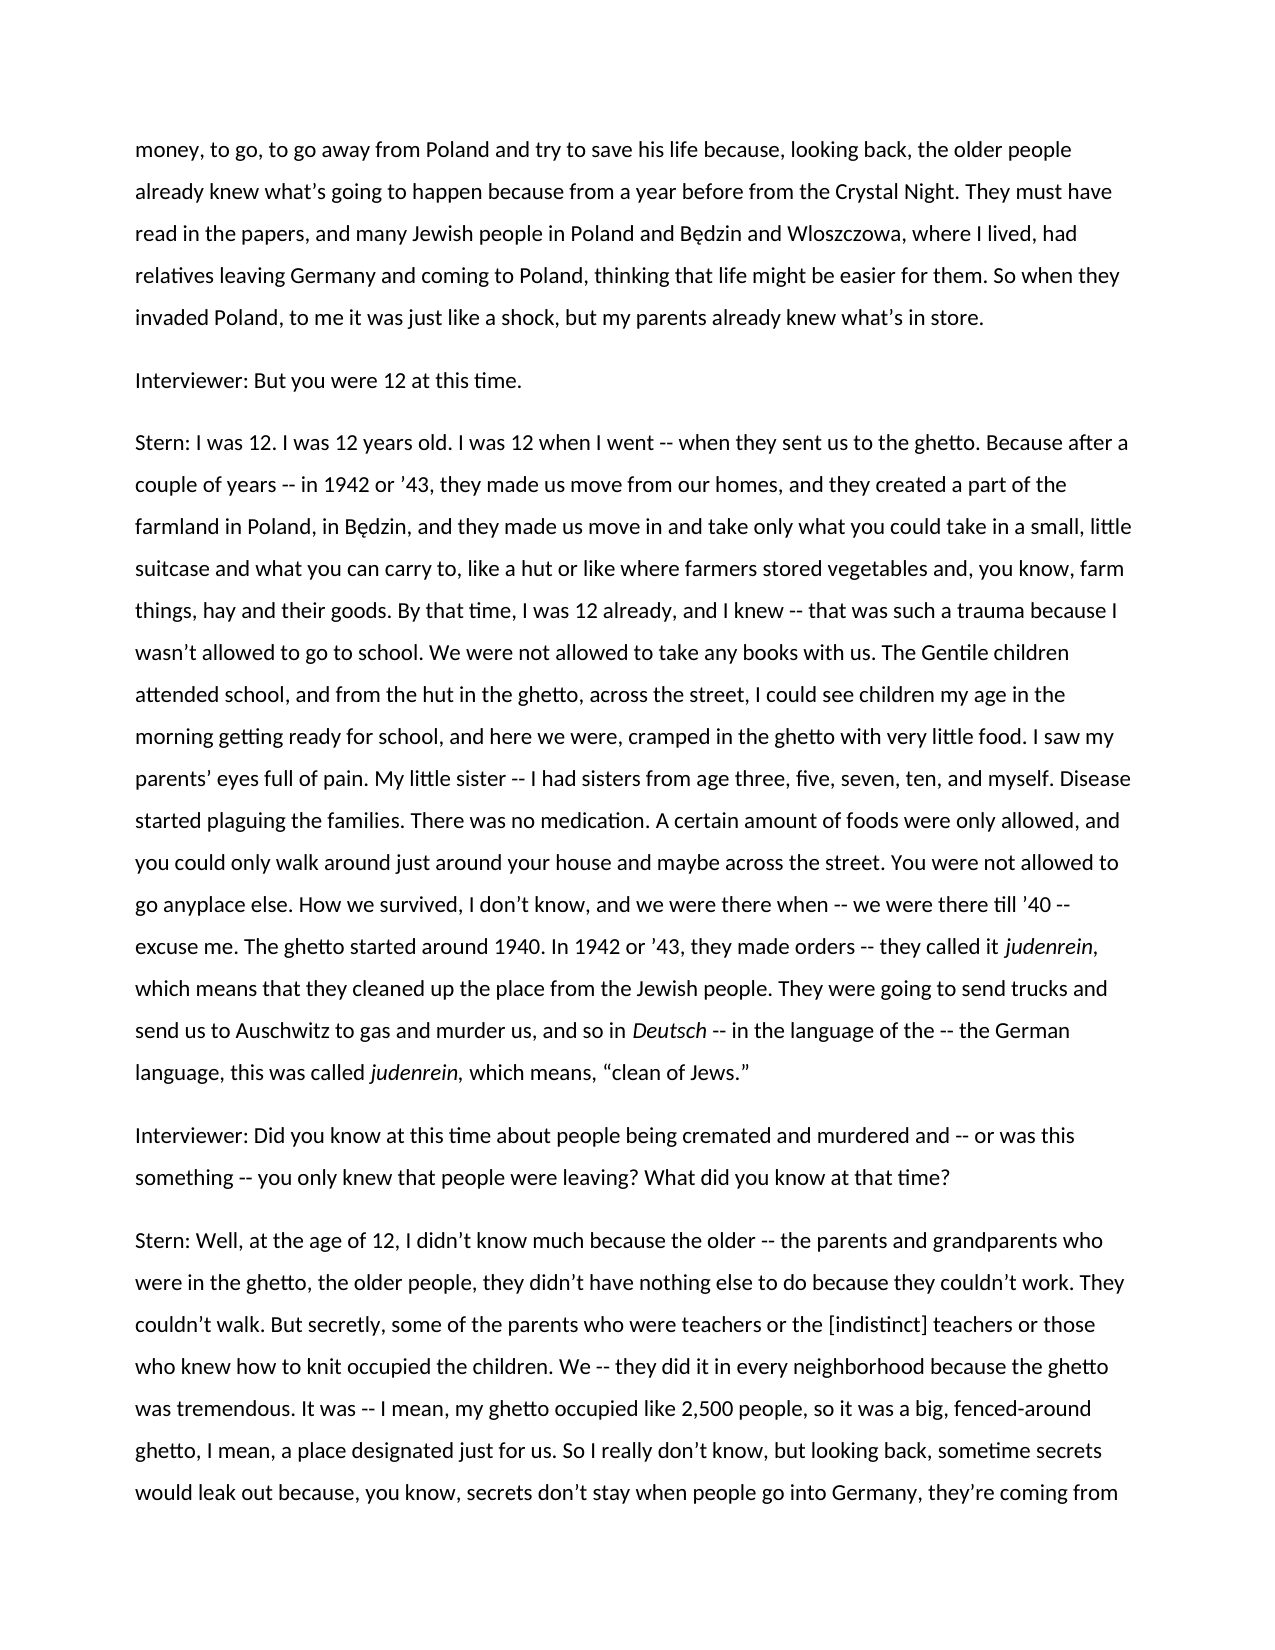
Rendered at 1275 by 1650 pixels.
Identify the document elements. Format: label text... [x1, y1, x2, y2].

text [135, 135, 1140, 331]
text Interviewer: But you were 12 at this time. [135, 366, 1140, 394]
text Stern: I was 12. I was 12 years old. I was 12 when I went -- when they sent us to the ghetto. Because after a couple of years -- in 1942 or ’43, they made us move from our homes, and they created a part of the farmland in Poland, in Będzin, and they made us move in and take only what you could take in a small, little suitcase and what you can carry to, like a hut or like where farmers stored vegetables and, you know, farm things, hay and their goods. By that time, I was 12 already, and I knew -- that was such a trauma because I wasn’t allowed to go to school. We were not allowed to take any books with us. The Gentile children attended school, and from the hut in the ghetto, across the street, I could see children my age in the morning getting ready for school, and here we were, cramped in the ghetto with very little food. I saw my parents’ eyes full of pain. My little sister -- I had sisters from age three, five, seven, ten, and myself. Disease started plaguing the families. There was no medication. A certain amount of foods were only allowed, and you could only walk around just around your house and maybe across the street. You were not allowed to go anyplace else. How we survived, I don’t know, and we were there when -- we were there till ’40 -- excuse me. The ghetto started around 1940. In 1942 or ’43, they made orders -- they called it judenrein, which means that they cleaned up the place from the Jewish people. They were going to send trucks and send us to Auschwitz to gas and murder us, and so in Deutsch -- in the language of the -- the German language, this was called judenrein, which means, “clean of Jews.” [135, 428, 1140, 1086]
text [135, 1226, 1140, 1506]
text Interviewer: Did you know at this time about people being cremated and murdered and -- or was this something -- you only knew that people were leaving? What did you know at that time? [135, 1121, 1140, 1191]
